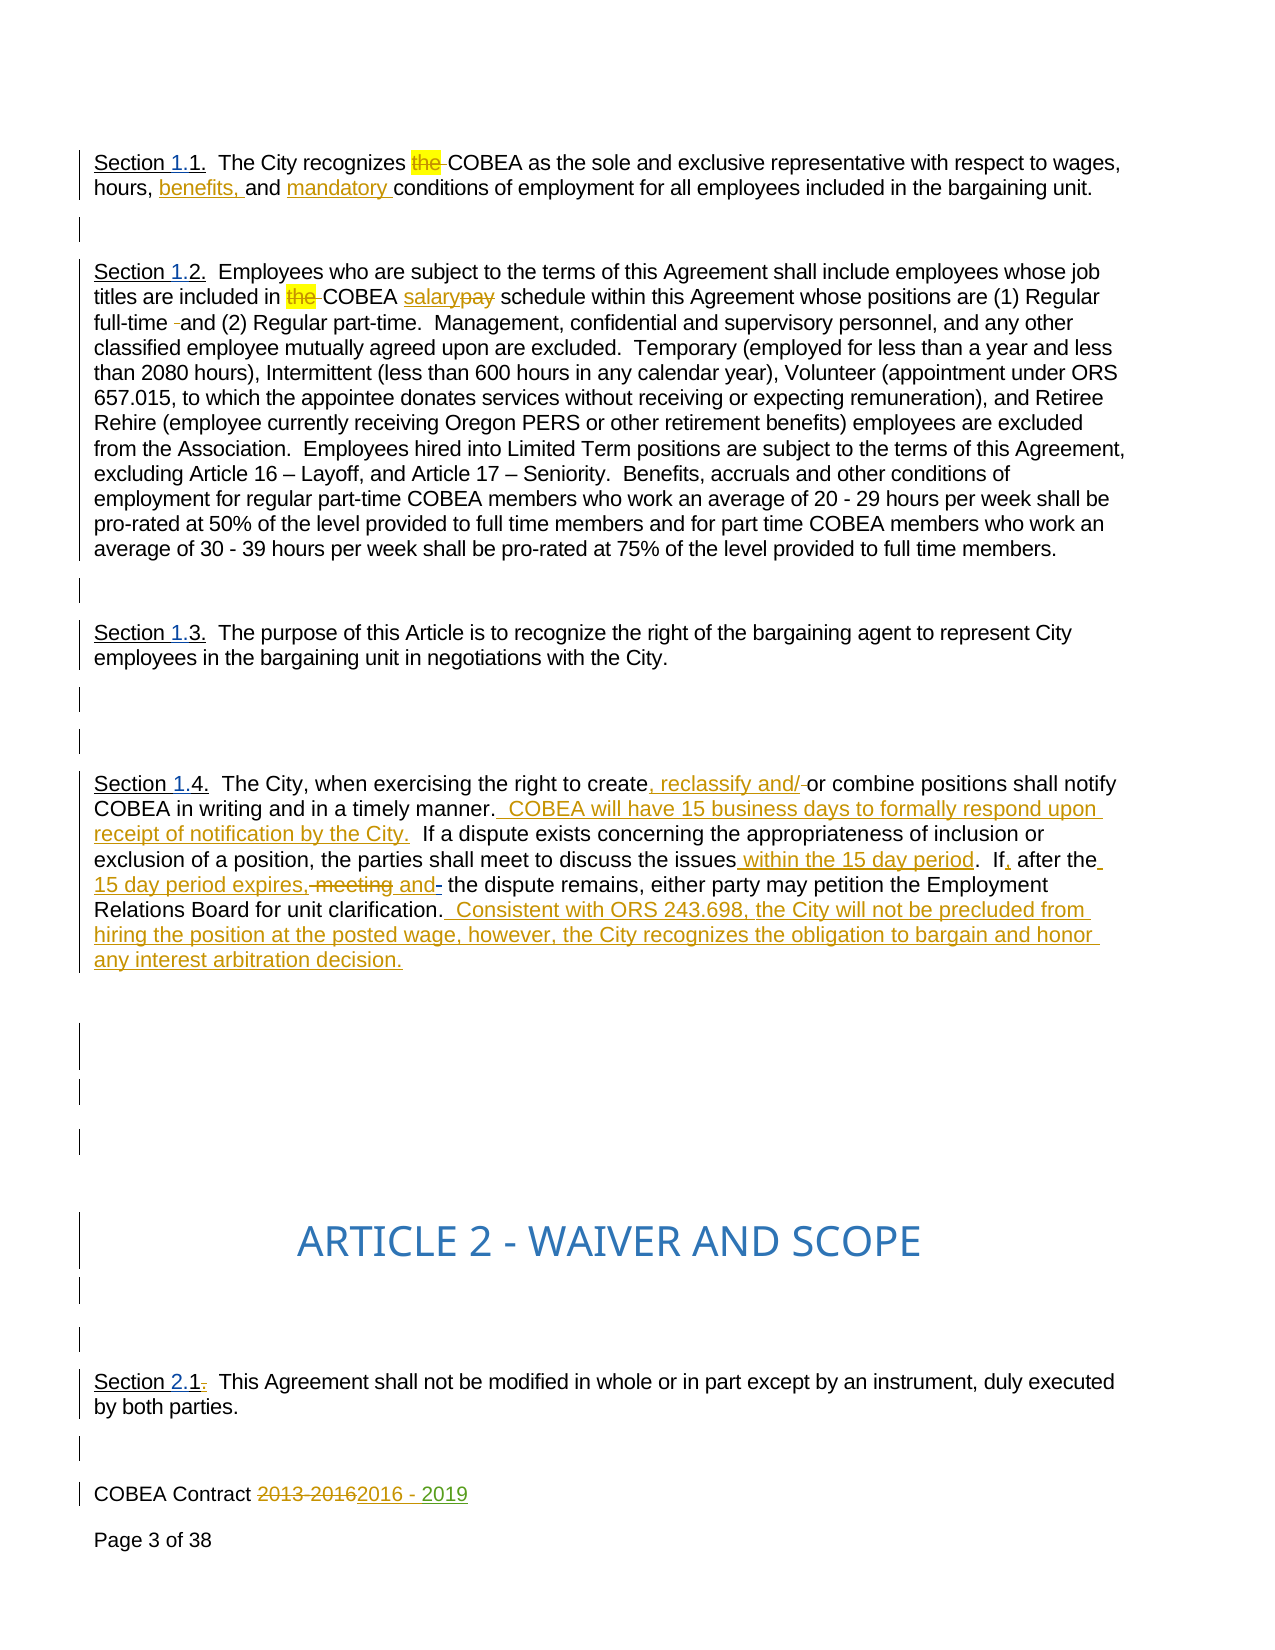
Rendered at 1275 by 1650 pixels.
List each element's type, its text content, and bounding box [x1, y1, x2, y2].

text Section 3. The purpose of this Article is to recognize the right of the bargaining agent to represent City employees in the bargaining unit in negotiations with the City. [94, 620, 1125, 670]
text Section 2. Employees who are subject to the terms of this Agreement shall include employees whose job titles are included in COBEA schedule within this Agreement whose positions are (1) Regular full-time and (2) Regular part-time. Management, confidential and supervisory personnel, and any other classified employee mutually agreed upon are excluded. Temporary (employed for less than a year and less than 2080 hours), Intermittent (less than 600 hours in any calendar year), Volunteer (appointment under ORS 657.015, to which the appointee donates services without receiving or expecting remuneration), and Retiree Rehire (employee currently receiving Oregon PERS or other retirement benefits) employees are excluded from the Association. Employees hired into Limited Term positions are subject to the terms of this Agreement, excluding Article 16 – Layoff, and Article 17 – Seniority. Benefits, accruals and other conditions of employment for regular part-time COBEA members who work an average of 20 - 29 hours per week shall be pro-rated at 50% of the level provided to full time members and for part time COBEA members who work an average of 30 - 39 hours per week shall be pro-rated at 75% of the level provided to full time members. [94, 259, 1125, 561]
text Section 4. The City, when exercising the right to createor combine positions shall notify COBEA in writing and in a timely manner. If a dispute exists concerning the appropriateness of inclusion or exclusion of a position, the parties shall meet to discuss the issues. If after the the dispute remains, either party may petition the Employment Relations Board for unit clarification. [94, 771, 1125, 972]
subtitle ARTICLE 2 - WAIVER AND SCOPE [94, 1212, 1125, 1269]
text Section 1. The City recognizes COBEA as the sole and exclusive representative with respect to wages, hours, and conditions of employment for all employees included in the bargaining unit. [94, 150, 1125, 200]
text Section 1 This Agreement shall not be modified in whole or in part except by an instrument, duly executed by both parties. [94, 1369, 1125, 1419]
